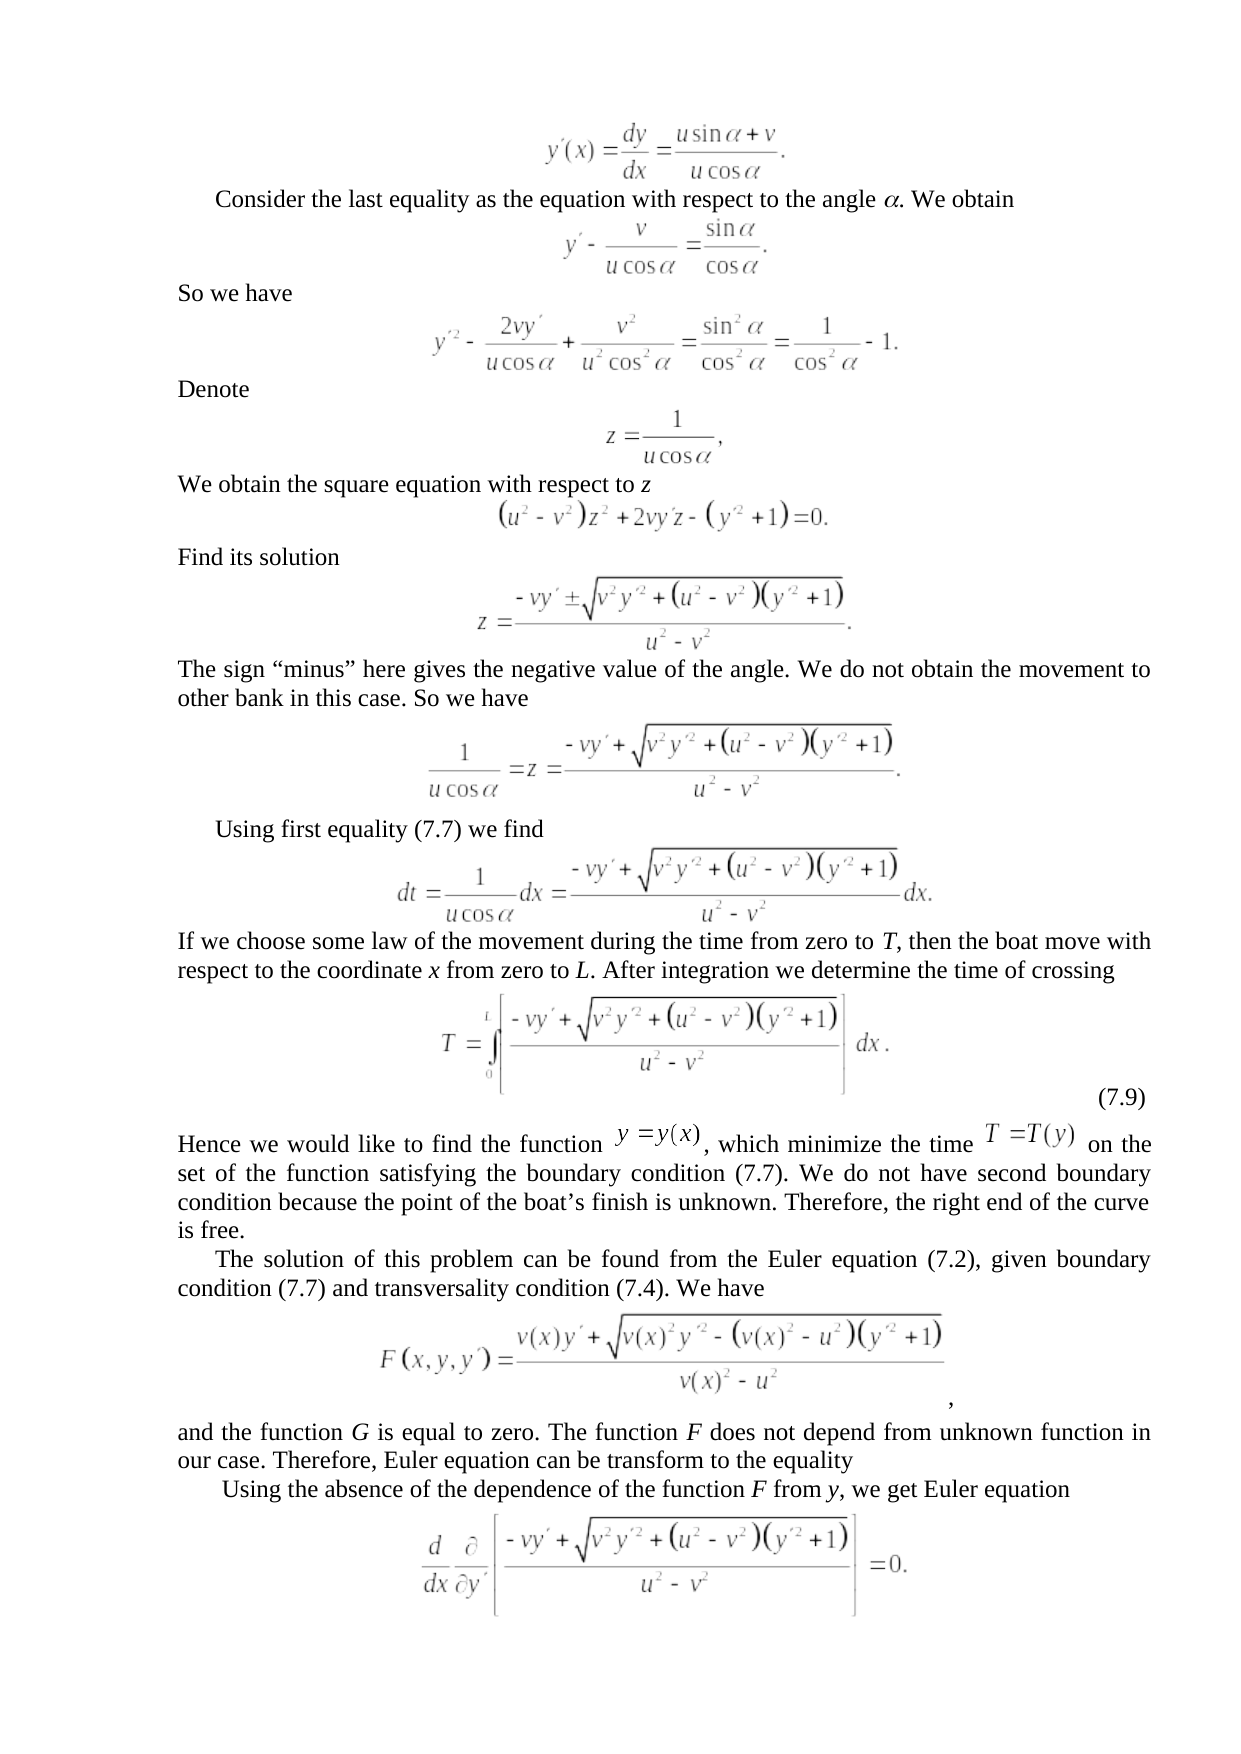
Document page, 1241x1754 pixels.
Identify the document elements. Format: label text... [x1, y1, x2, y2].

text If we choose some law of the movement during the time from zero to T, then the boat move with respect to the coordinate x from zero to L. After integration we determine the time of crossing [177, 926, 1152, 984]
text We obtain the square equation with respect to z [177, 469, 1152, 498]
text The sign “minus” here gives the negative value of the angle. We do not obtain the movement to other bank in this case. So we have [177, 654, 1152, 712]
text The solution of this problem can be found from the Euler equation (7.2), given boundary condition (7.7) and transversality condition (7.4). We have [177, 1244, 1152, 1302]
text and the function G is equal to zero. The function F does not depend from unknown function in our case. Therefore, Euler equation can be transform to the equality [177, 1417, 1152, 1474]
text (7.9) [177, 990, 1152, 1111]
text , [177, 1308, 1152, 1410]
text Find its solution [177, 542, 1152, 571]
text Using first equality (7.7) we find [177, 814, 1152, 843]
text Denote [177, 374, 1152, 403]
text Using the absence of the dependence of the function F from y, we get Euler equation [177, 1474, 1152, 1503]
text So we have [177, 278, 1152, 307]
text Hence we would like to find the function , which minimize the time on the set of the function satisfying the boundary condition (7.7). We do not have second boundary condition because the point of the boat’s finish is unknown. Therefore, the right end of the curve is free. [177, 1117, 1152, 1244]
text Consider the last equality as the equation with respect to the angle . We obtain [177, 184, 1152, 212]
